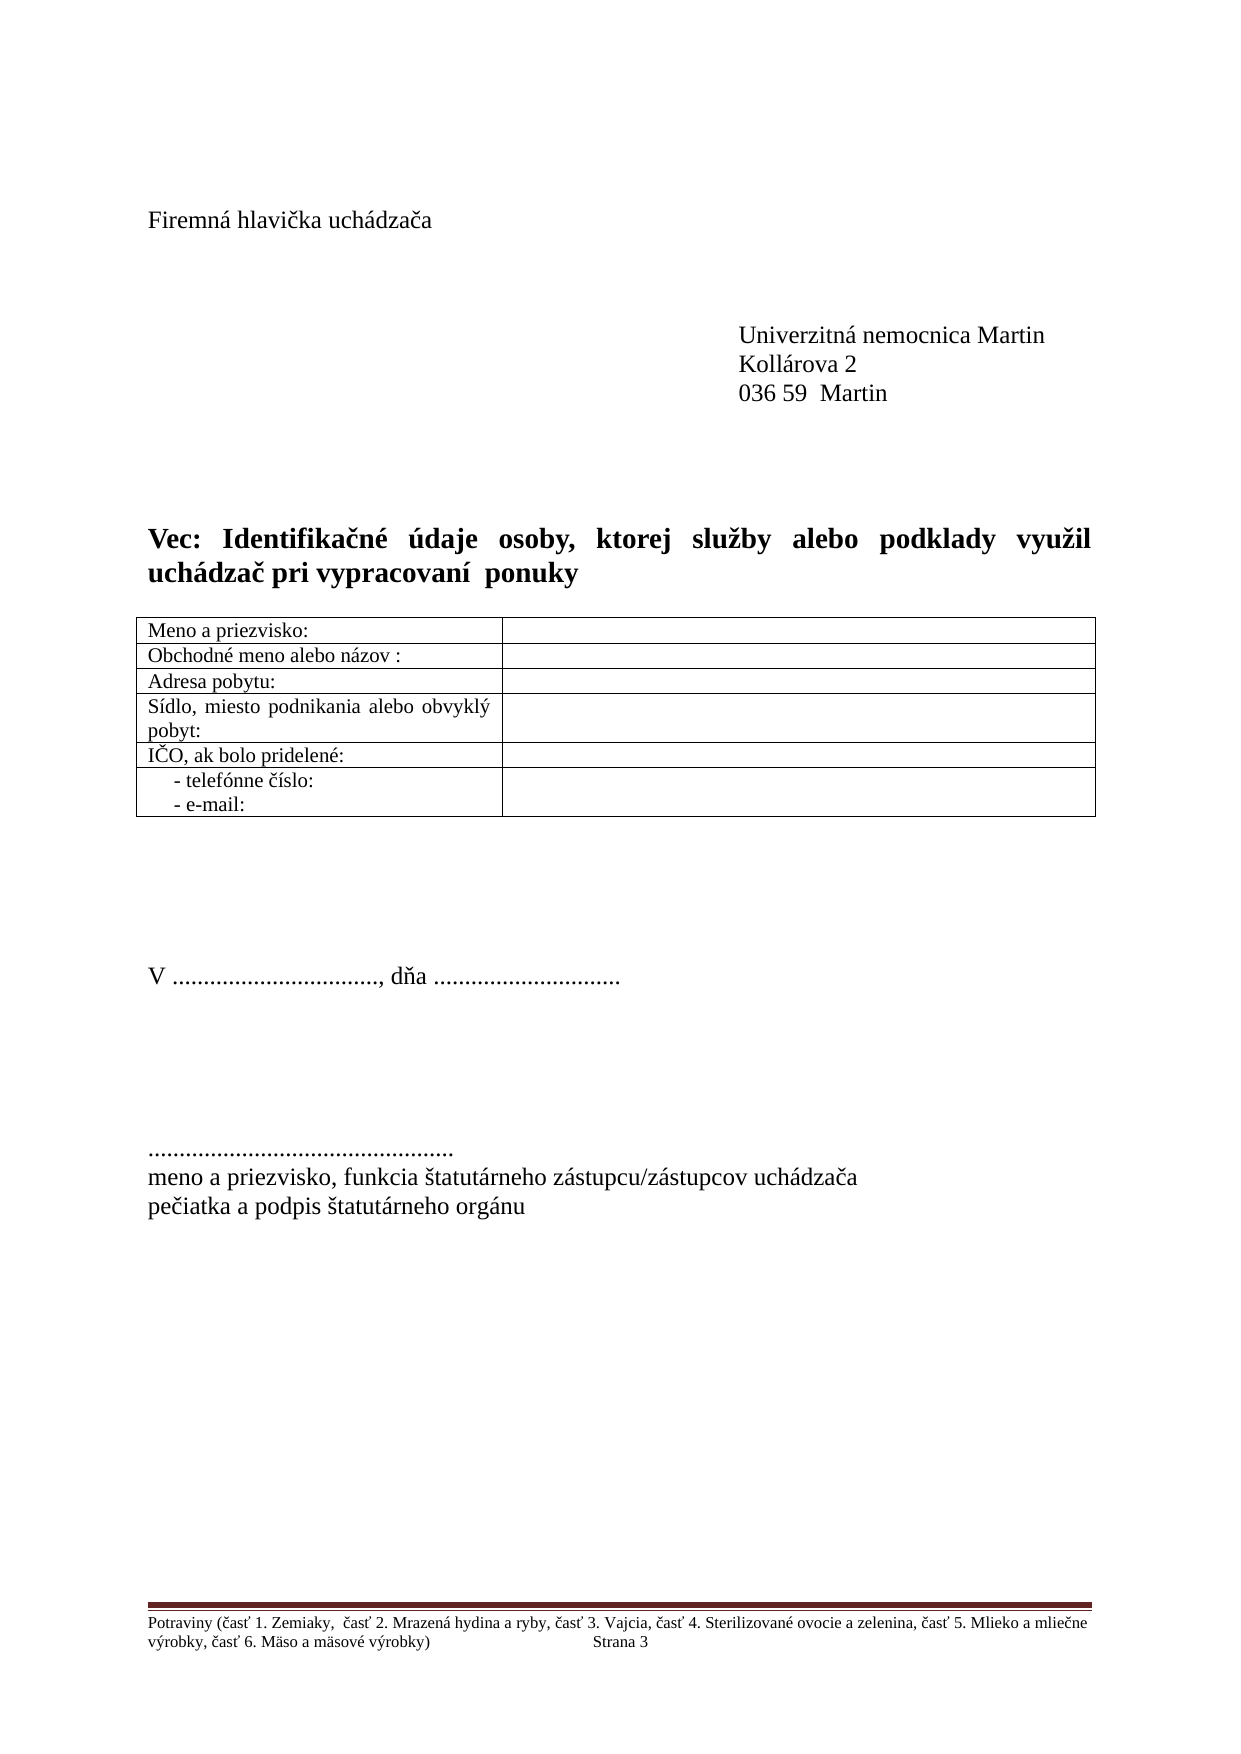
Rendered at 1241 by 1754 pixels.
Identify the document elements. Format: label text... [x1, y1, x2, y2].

table_cell [503, 669, 1095, 693]
table_cell - telefónne číslo: - e-mail: [137, 768, 502, 816]
table_cell Sídlo, miesto podnikania alebo obvyklý pobyt: [137, 694, 502, 742]
text Kollárova 2 [738, 349, 1092, 378]
table_cell [503, 743, 1095, 767]
text meno a priezvisko, funkcia štatutárneho zástupcu/zástupcov uchádzača [148, 1162, 1092, 1191]
table_cell [503, 694, 1095, 742]
table_cell [503, 768, 1095, 816]
text pečiatka a podpis štatutárneho orgánu [148, 1191, 1092, 1219]
text Univerzitná nemocnica Martin [738, 320, 1092, 349]
table_cell Adresa pobytu: [137, 669, 502, 693]
subtitle Firemná hlavička uchádzača [148, 205, 1092, 234]
table_header Meno a priezvisko: [137, 618, 502, 642]
table_cell IČO, ak bolo pridelené: [137, 743, 502, 767]
text ................................................. [148, 1133, 1092, 1162]
text V ................................., dňa .............................. [148, 961, 1092, 989]
table_cell Obchodné meno alebo názov : [137, 644, 502, 667]
table_cell [503, 644, 1095, 667]
text 036 59 Martin [738, 378, 1092, 406]
subtitle Vec: Identifikačné údaje osoby, ktorej služby alebo podklady využil uchádzač pri vypracovaní ponuky [148, 521, 1092, 588]
table_header [503, 618, 1095, 642]
